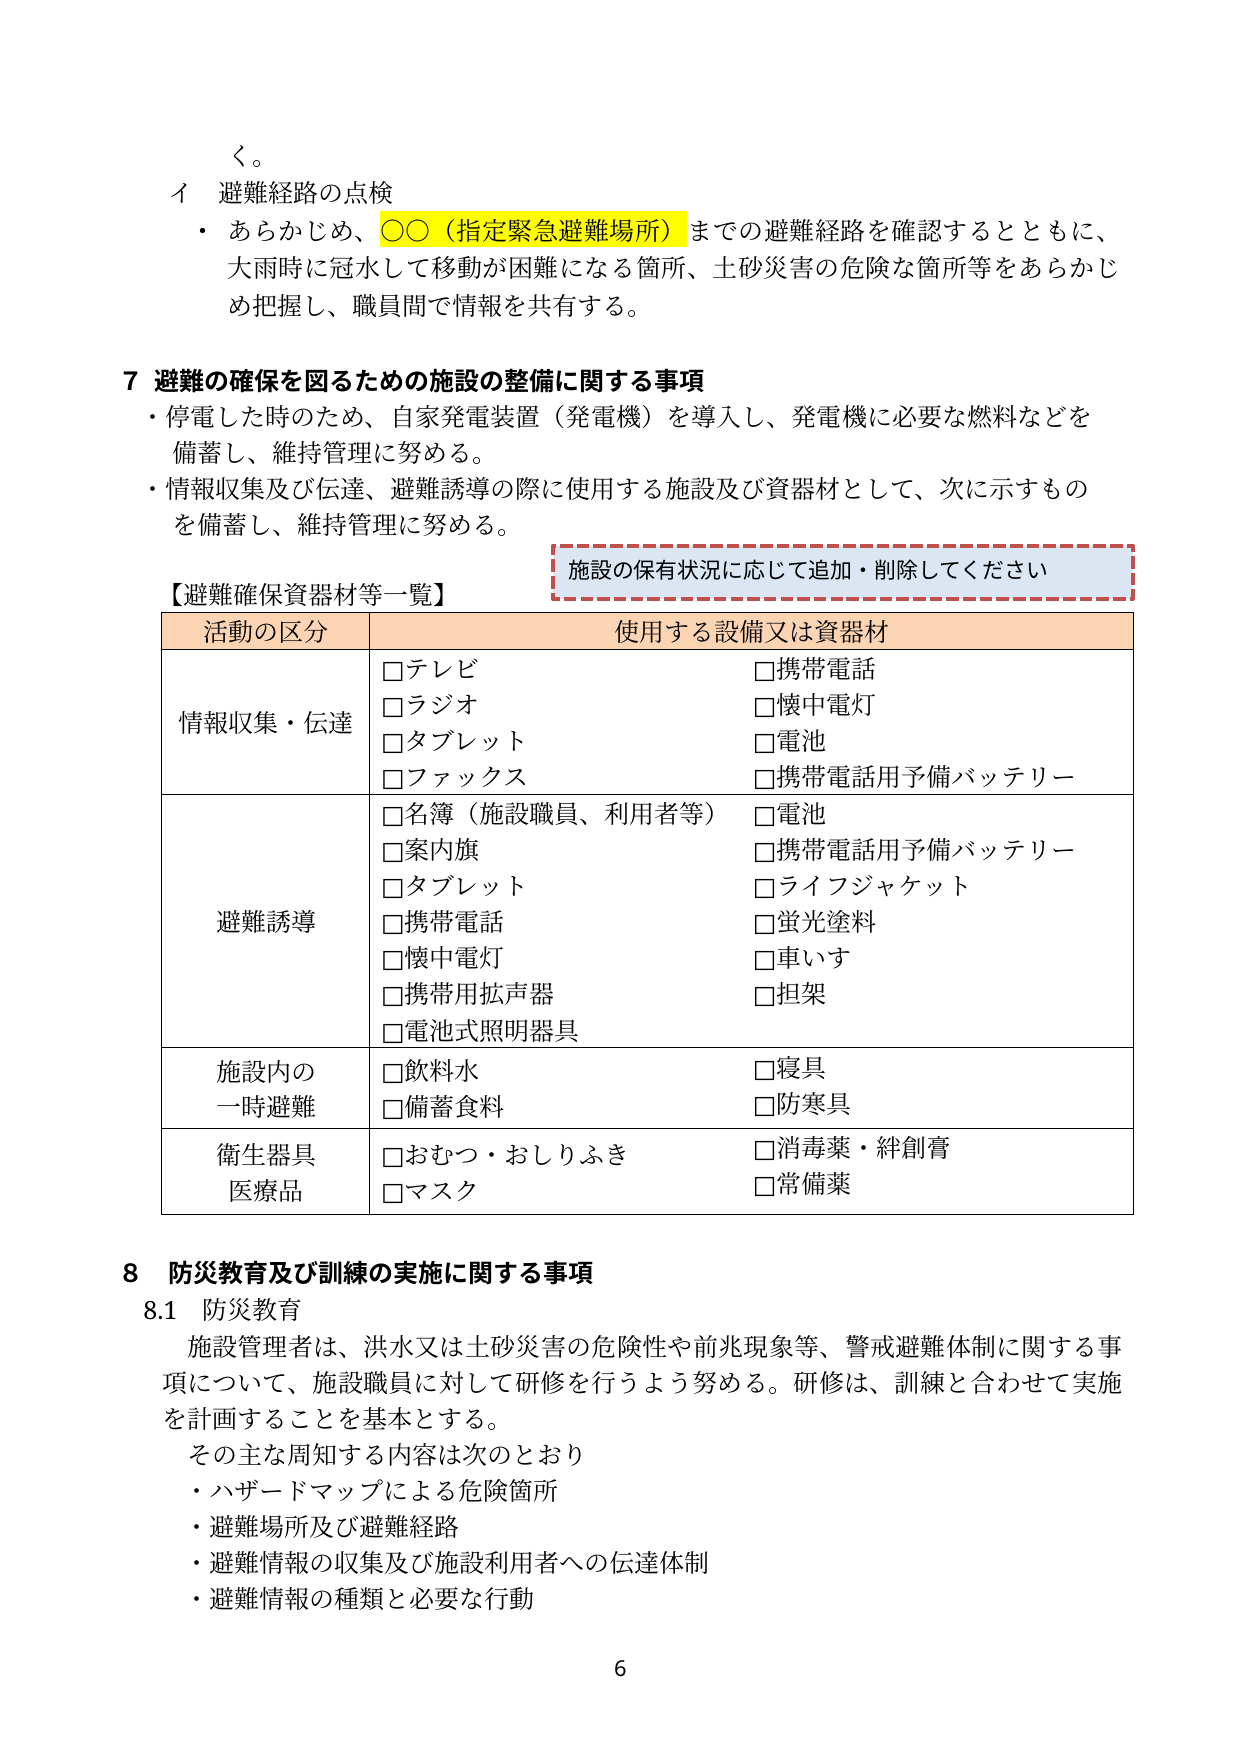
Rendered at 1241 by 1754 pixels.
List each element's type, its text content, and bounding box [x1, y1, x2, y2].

text ・避難情報の収集及び施設利用者への伝達体制 [184, 1543, 1093, 1579]
list あらかじめ、○○（指定緊急避難場所）までの避難経路を確認するとともに、大雨時に冠水して移動が困難になる箇所、土砂災害の危険な箇所等をあらかじめ把握し、職員間で情報を共有する。 [190, 211, 1122, 323]
text 【避難確保資器材等一覧】 [133, 576, 1122, 612]
table_cell □名簿（施設職員、利用者等） □案内旗 □タブレット □携帯電話 □懐中電灯 □携帯用拡声器 □電池式照明器具 [370, 795, 741, 1047]
text 8.1 防災教育 [118, 1290, 1122, 1328]
table_cell □テレビ □ラジオ □タブレット □ファックス [370, 650, 741, 794]
table_cell 避難誘導 [162, 795, 369, 1047]
table_header 活動の区分 [162, 613, 369, 649]
table_cell □消毒薬・絆創膏 □常備薬 [741, 1129, 1133, 1214]
text ７ 避難の確保を図るための施設の整備に関する事項 [118, 361, 1122, 398]
text 施設管理者は、洪水又は土砂災害の危険性や前兆現象等、警戒避難体制に関する事項について、施設職員に対して研修を行うよう努める。研修は、訓練と合わせて実施を計画することを基本とする。 [162, 1328, 1124, 1436]
table_cell 情報収集・伝達 [162, 650, 369, 794]
text ・避難場所及び避難経路 [184, 1507, 1093, 1543]
table_cell 衛生器具 医療品 [162, 1129, 369, 1214]
table_cell □おむつ・おしりふき □マスク [370, 1129, 741, 1214]
text ・避難情報の種類と必要な行動 [184, 1579, 1093, 1615]
text ・停電した時のため、自家発電装置（発電機）を導入し、発電機に必要な燃料などを備蓄し、維持管理に努める。 [140, 398, 1093, 470]
text ・ハザードマップによる危険箇所 [184, 1472, 1093, 1507]
table_header 使用する設備又は資器材 [370, 613, 1133, 649]
text その主な周知する内容は次のとおり [162, 1436, 1124, 1472]
table_cell □飲料水 □備蓄食料 [370, 1048, 741, 1128]
table_cell □寝具 □防寒具 [741, 1048, 1133, 1128]
text ・情報収集及び伝達、避難誘導の際に使用する施設及び資器材として、次に示すものを備蓄し、維持管理に努める。 [140, 470, 1093, 542]
table_cell 施設内の 一時避難 [162, 1048, 369, 1128]
text ８ 防災教育及び訓練の実施に関する事項 [118, 1253, 1122, 1290]
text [206, 136, 1122, 173]
text イ 避難経路の点検 [118, 173, 1122, 211]
table_cell □携帯電話 □懐中電灯 □電池 □携帯電話用予備バッテリー [741, 650, 1133, 794]
table_cell □電池 □携帯電話用予備バッテリー □ライフジャケット □蛍光塗料 □車いす □担架 [741, 795, 1133, 1047]
